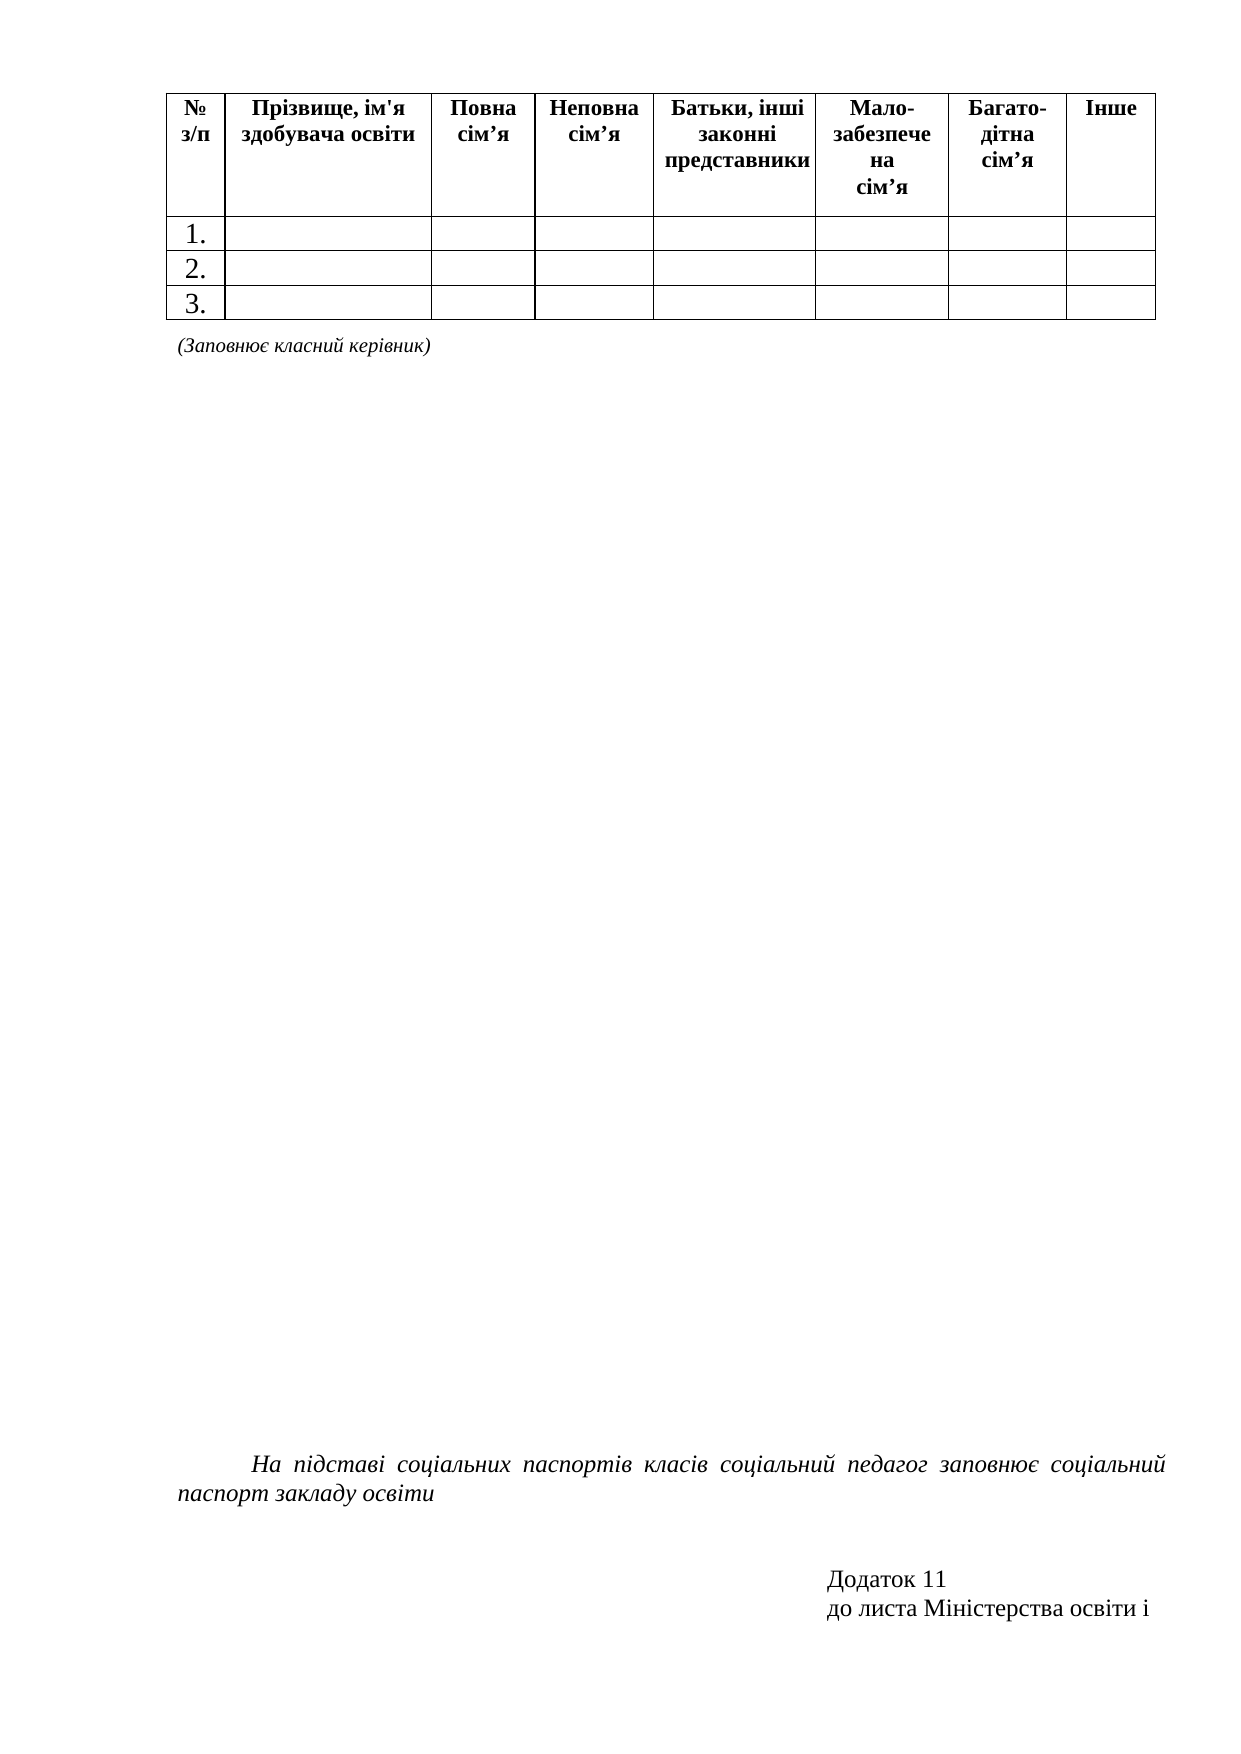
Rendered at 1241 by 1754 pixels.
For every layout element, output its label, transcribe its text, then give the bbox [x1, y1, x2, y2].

table_header Прізвище, ім'я здобувача освіти [226, 94, 431, 216]
table_cell [949, 217, 1066, 250]
text На підставі соціальних паспортів класів соціальний педагог заповнює соціальний паспорт закладу освіти [177, 1449, 1167, 1507]
table_cell [536, 251, 653, 285]
text Додаток 11 [753, 1564, 1167, 1593]
table_cell [1067, 217, 1155, 250]
table_cell [949, 286, 1066, 319]
table_cell [654, 286, 815, 319]
table_cell [226, 217, 431, 250]
table_header Мало- забезпечена сім’я [816, 94, 948, 216]
table_header Повна сім’я [432, 94, 534, 216]
table_cell [432, 251, 534, 285]
text до листа Міністерства освіти і [827, 1593, 1167, 1622]
table_cell [1067, 286, 1155, 319]
table_cell [226, 251, 431, 285]
table_cell [816, 217, 948, 250]
table_cell [432, 217, 534, 250]
table_cell 3. [167, 286, 224, 319]
table_cell [654, 217, 815, 250]
table_cell 2. [167, 251, 224, 285]
table_cell [536, 286, 653, 319]
table_cell [949, 251, 1066, 285]
table_cell [654, 251, 815, 285]
table_cell [226, 286, 431, 319]
text (Заповнює класний керівник) [177, 333, 1167, 357]
table_cell [816, 286, 948, 319]
table_header Батьки, інші законні представники [654, 94, 815, 216]
table_cell [432, 286, 534, 319]
table_cell [816, 251, 948, 285]
table_header № з/п [167, 94, 224, 216]
table_cell 1. [167, 217, 224, 250]
table_cell [1067, 251, 1155, 285]
table_header Неповна сім’я [536, 94, 653, 216]
table_cell [536, 217, 653, 250]
table_header Інше [1067, 94, 1155, 216]
table_header Багато- дітна сім’я [949, 94, 1066, 216]
